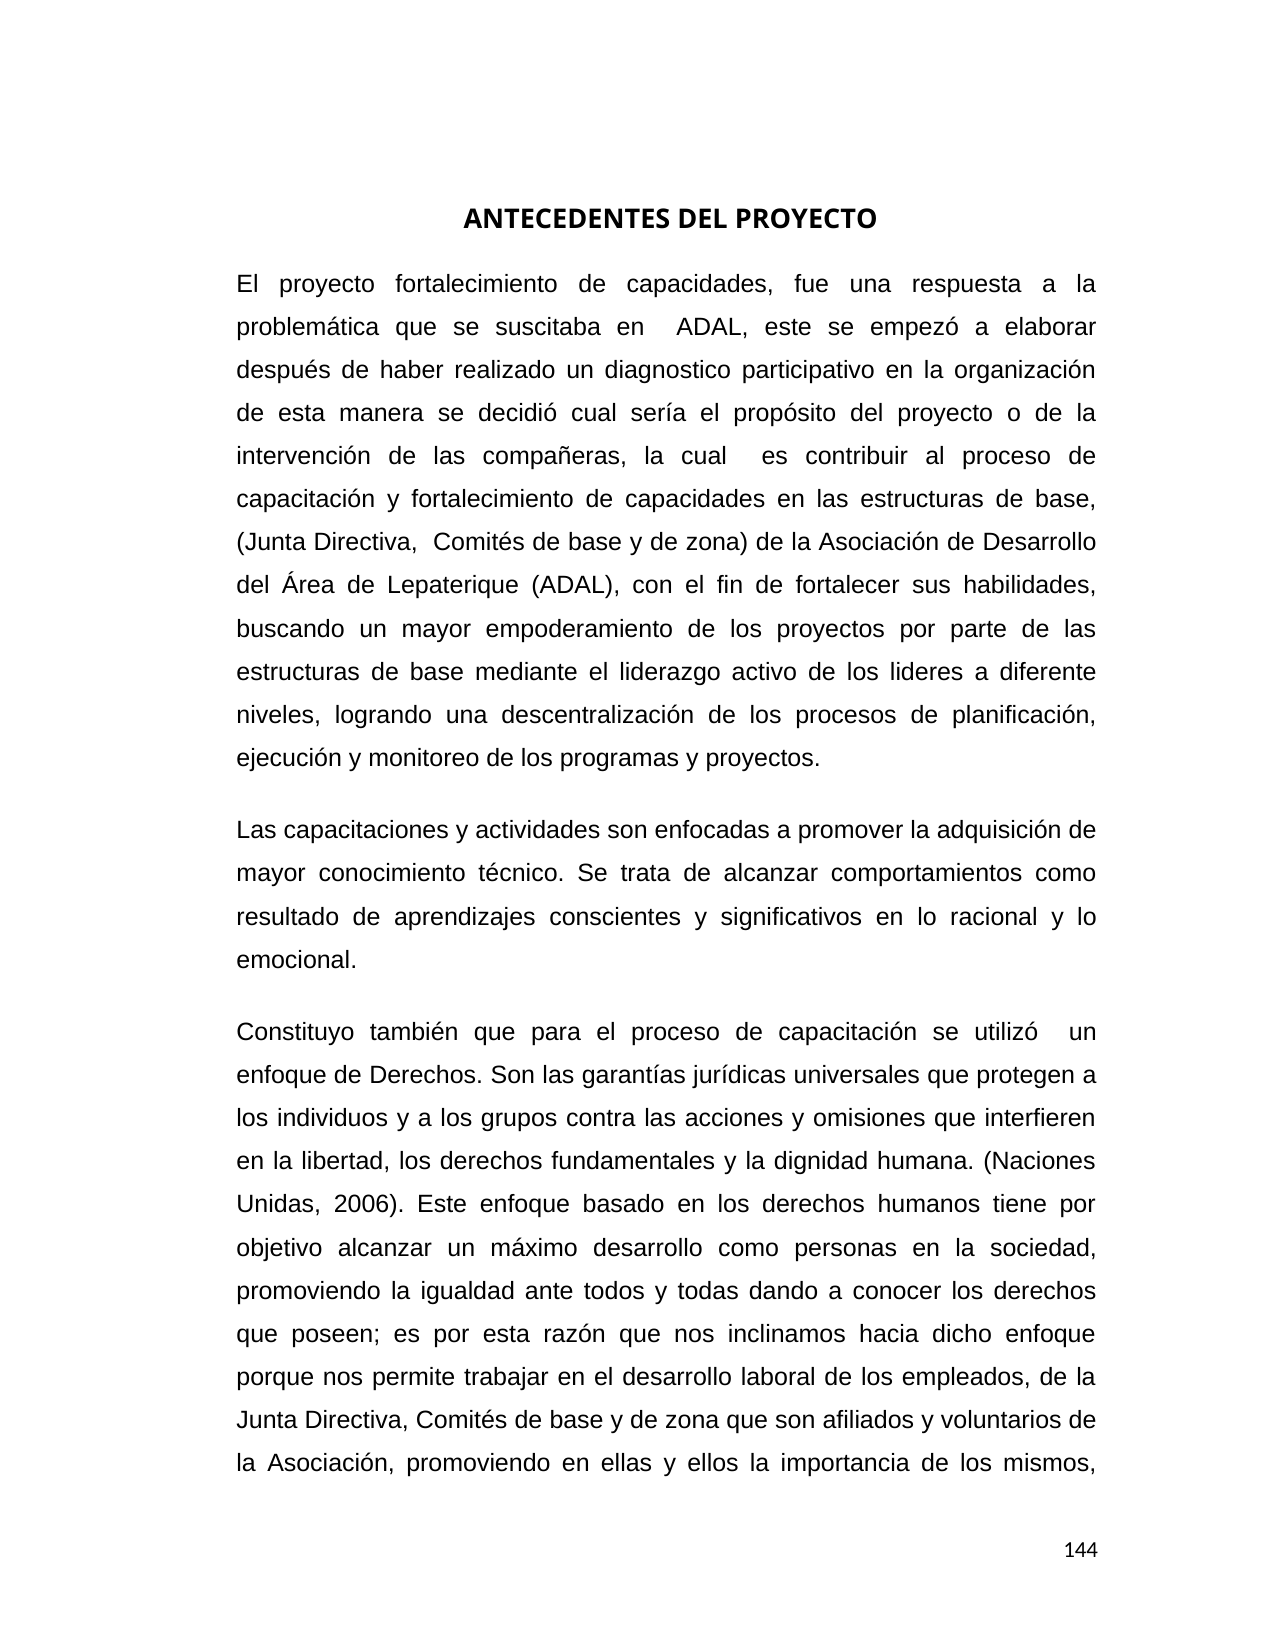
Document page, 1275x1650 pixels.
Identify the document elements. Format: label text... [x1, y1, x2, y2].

subtitle ANTECEDENTES DEL PROYECTO [236, 199, 1098, 236]
text El proyecto fortalecimiento de capacidades, fue una respuesta a la problemática que se suscitaba en ADAL, este se empezó a elaborar después de haber realizado un diagnostico participativo en la organización de esta manera se decidió cual sería el propósito del proyecto o de la intervención de las compañeras, la cual es contribuir al proceso de capacitación y fortalecimiento de capacidades en las estructuras de base, (Junta Directiva, Comités de base y de zona) de la Asociación de Desarrollo del Área de Lepaterique (ADAL), con el fin de fortalecer sus habilidades, buscando un mayor empoderamiento de los proyectos por parte de las estructuras de base mediante el liderazgo activo de los lideres a diferente niveles, logrando una descentralización de los procesos de planificación, ejecución y monitoreo de los programas y proyectos. [236, 268, 1098, 772]
text Las capacitaciones y actividades son enfocadas a promover la adquisición de mayor conocimiento técnico. Se trata de alcanzar comportamientos como resultado de aprendizajes conscientes y significativos en lo racional y lo emocional. [236, 815, 1098, 973]
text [236, 1017, 1098, 1477]
